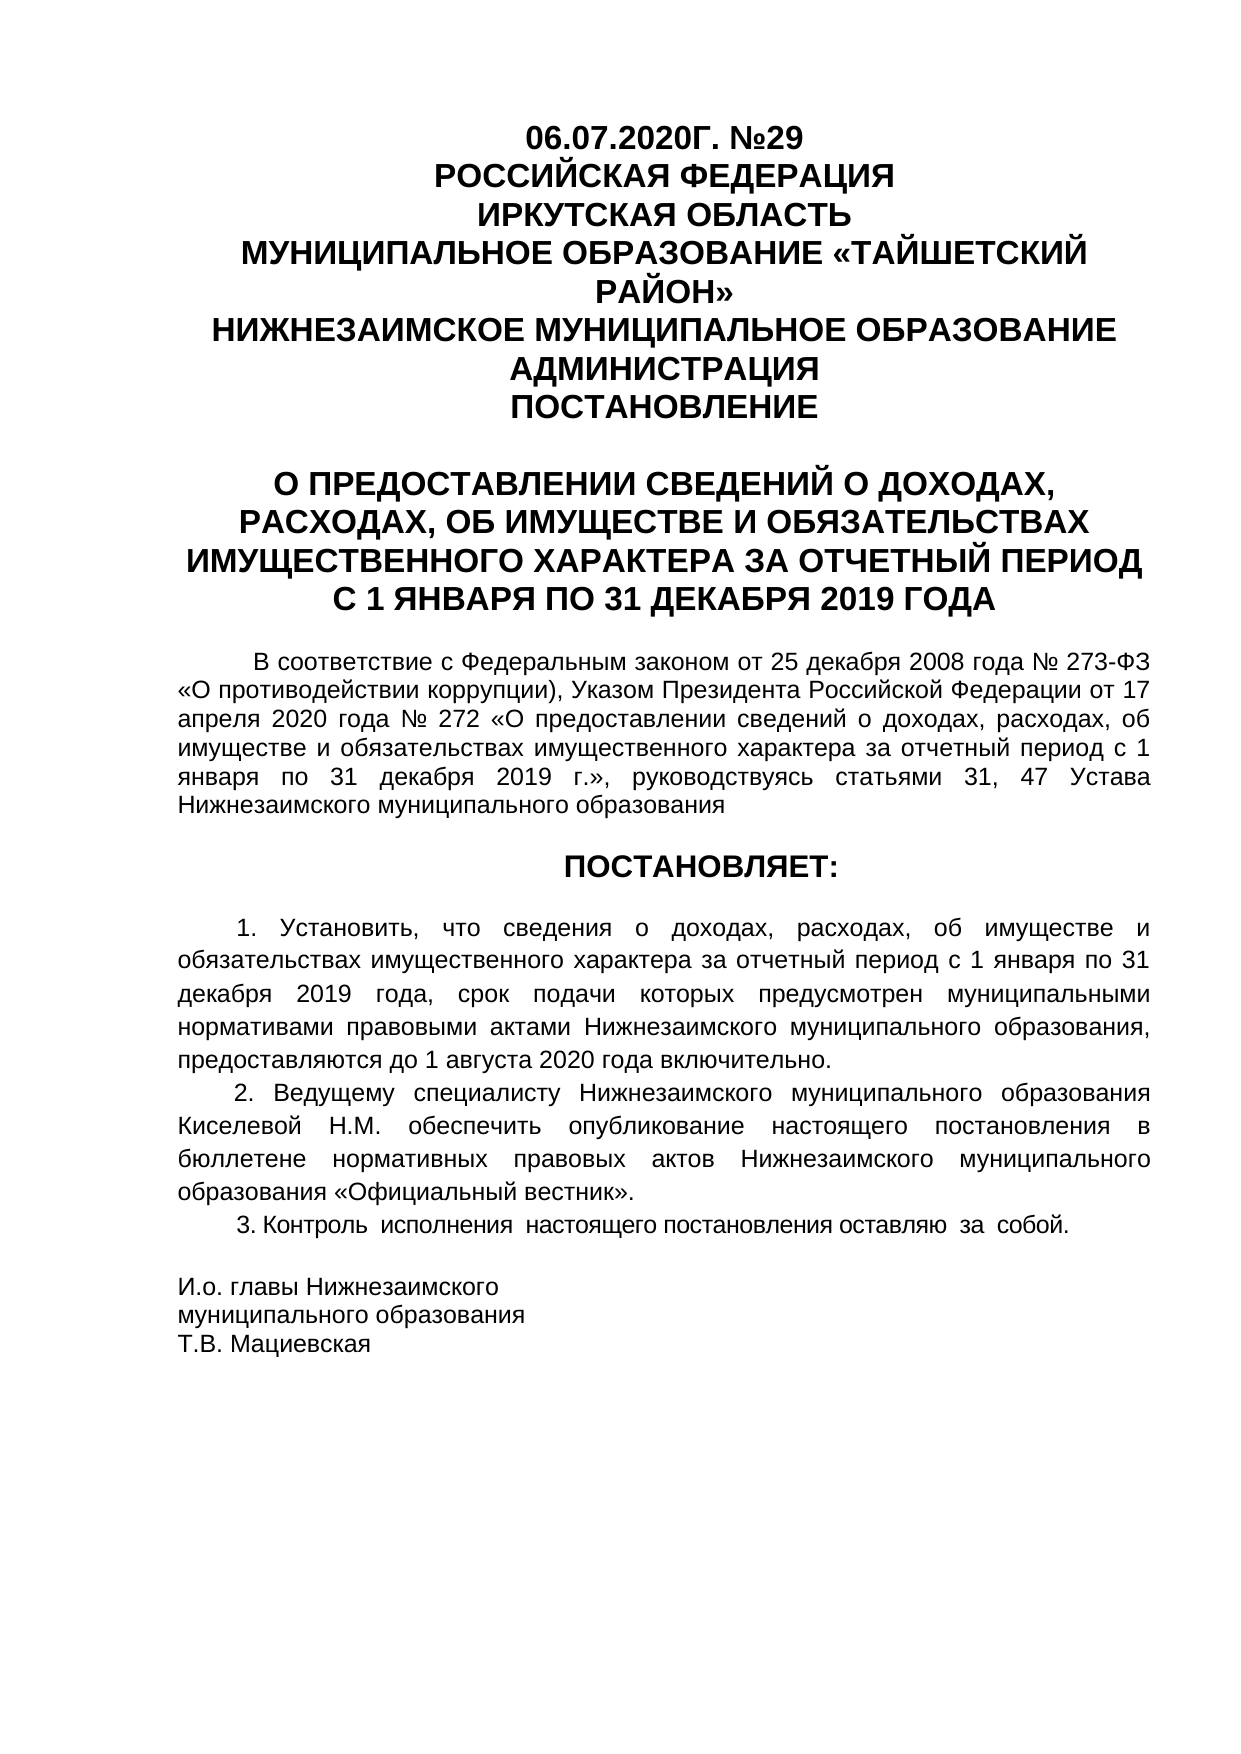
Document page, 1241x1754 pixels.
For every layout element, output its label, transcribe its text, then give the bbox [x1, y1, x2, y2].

text 2. Ведущему специалисту Нижнезаимского муниципального образования Киселевой Н.М. обеспечить опубликование настоящего постановления в бюллетене нормативных правовых актов Нижнезаимского муниципального образования «Официальный вестник». [177, 1078, 1152, 1205]
text 3. Контроль исполнения настоящего постановления оставляю за собой. [177, 1210, 1152, 1238]
text Т.В. Мациевская [177, 1329, 1152, 1358]
text муниципального образования [177, 1300, 1152, 1329]
text МУНИЦИПАЛЬНОЕ ОБРАЗОВАНИЕ «ТАЙШЕТСКИЙ [177, 233, 1152, 272]
text В соответствие с Федеральным законом от 25 декабря 2008 года № 273-ФЗ «О противодействии коррупции), Указом Президента Российской Федерации от 17 апреля 2020 года № 272 «О предоставлении сведений о доходах, расходах, об имуществе и обязательствах имущественного характера за отчетный период с 1 января по 31 декабря 2019 г.», руководствуясь статьями 31, 47 Устава Нижнезаимского муниципального образования [177, 647, 1152, 819]
text 06.07.2020Г. №29 [177, 118, 1152, 157]
text ПОСТАНОВЛЕНИЕ [177, 387, 1152, 426]
text 1. Установить, что сведения о доходах, расходах, об имуществе и обязательствах имущественного характера за отчетный период с 1 января по 31 декабря 2019 года, срок подачи которых предусмотрен муниципальными нормативами правовыми актами Нижнезаимского муниципального образования, предоставляются до 1 августа 2020 года включительно. [177, 912, 1152, 1073]
text О ПРЕДОСТАВЛЕНИИ СВЕДЕНИЙ О ДОХОДАХ, РАСХОДАХ, ОБ ИМУЩЕСТВЕ И ОБЯЗАТЕЛЬСТВАХ ИМУЩЕСТВЕННОГО ХАРАКТЕРА ЗА ОТЧЕТНЫЙ ПЕРИОД С 1 ЯНВАРЯ ПО 31 ДЕКАБРЯ 2019 ГОДА [177, 464, 1152, 618]
text РАЙОН» [177, 272, 1152, 310]
text РОССИЙСКАЯ ФЕДЕРАЦИЯ [177, 157, 1152, 195]
text ПОСТАНОВЛЯЕТ: [177, 848, 1152, 884]
text ИРКУТСКАЯ ОБЛАСТЬ [177, 195, 1152, 233]
text И.о. главы Нижнезаимского [177, 1271, 1152, 1300]
text НИЖНЕЗАИМСКОЕ МУНИЦИПАЛЬНОЕ ОБРАЗОВАНИЕ [177, 310, 1152, 349]
text АДМИНИСТРАЦИЯ [177, 349, 1152, 387]
